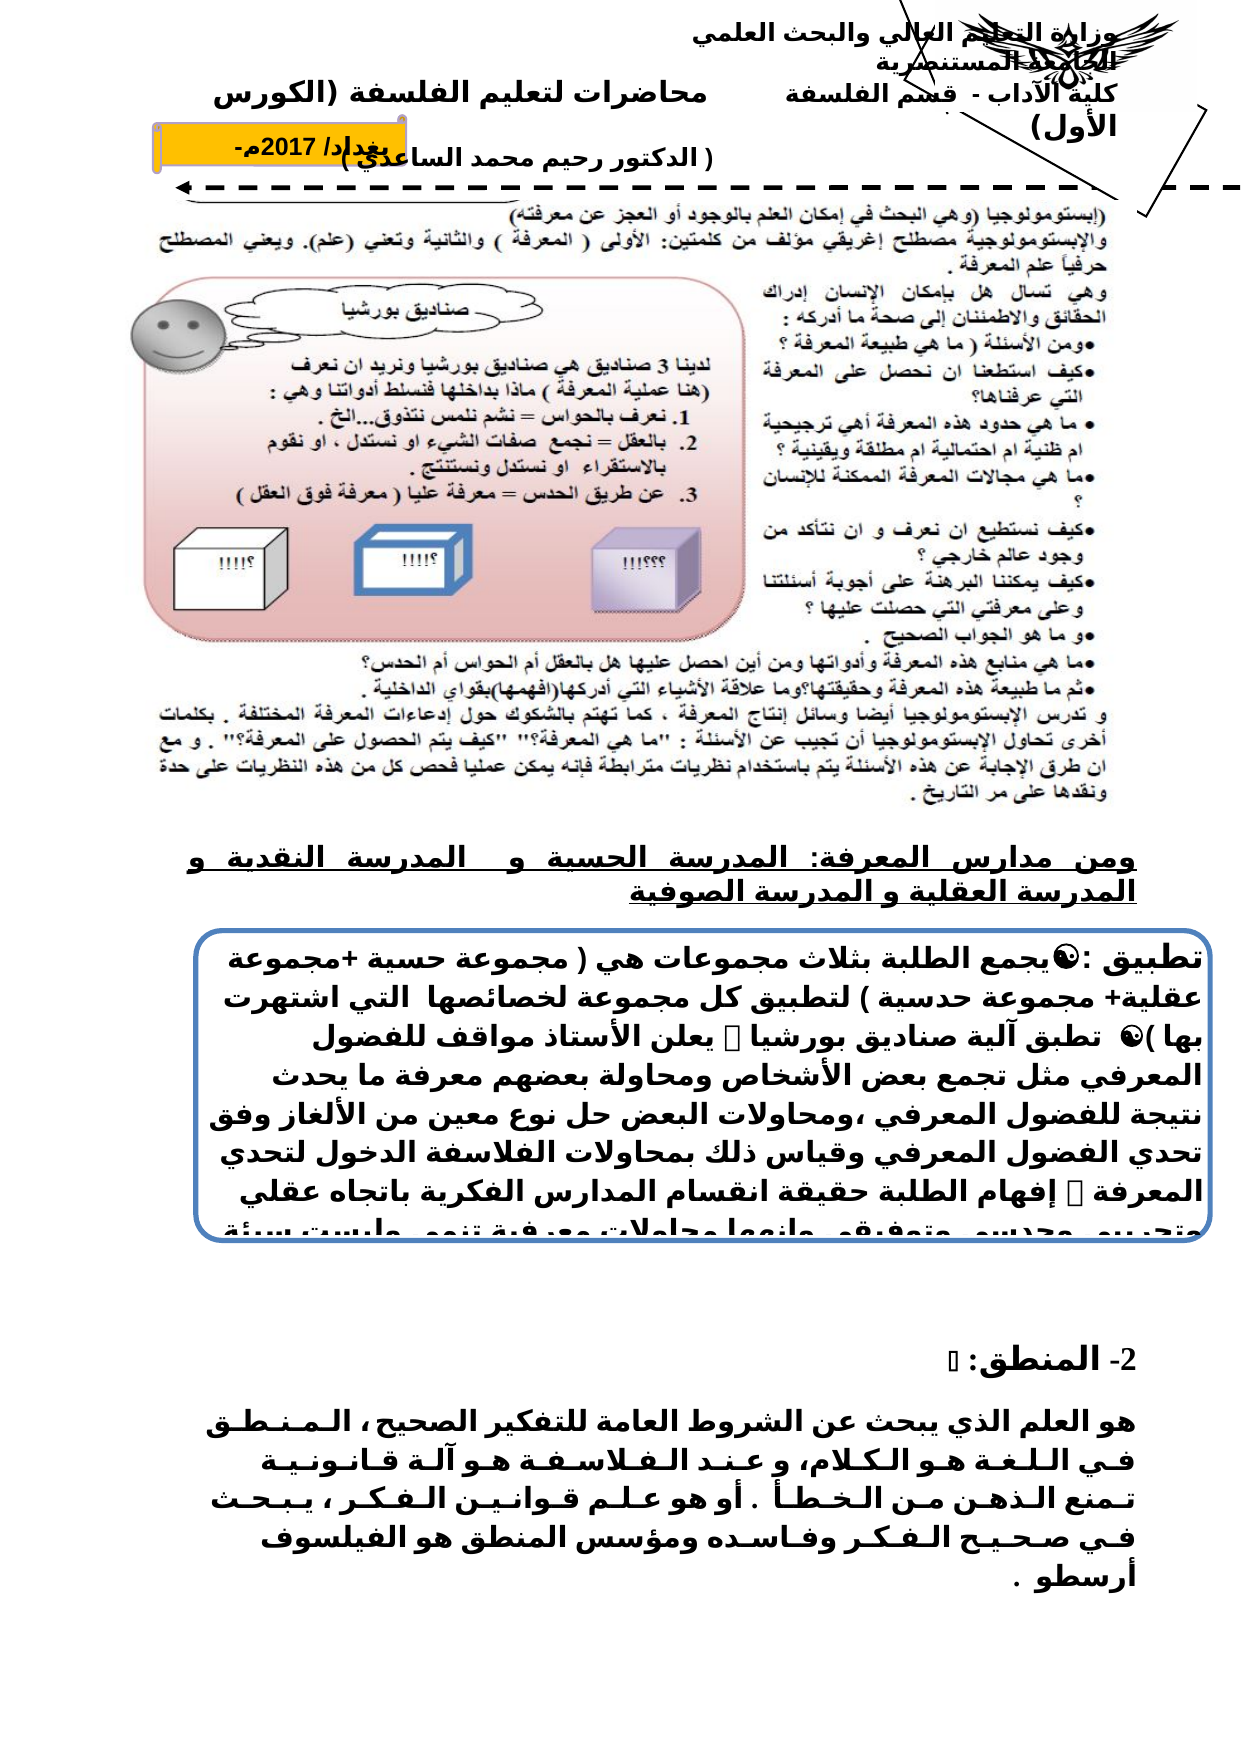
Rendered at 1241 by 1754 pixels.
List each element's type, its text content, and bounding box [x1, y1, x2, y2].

text ومن مدارس المعرفة: المدرسة الحسية و المدرسة النقدية و المدرسة العقلية و المدرسة الصوفية [187, 840, 1137, 869]
text هو العلم الذي يبحث عن الشروط العامة للتفكير الصحيح ، الـمـنـطـق فـي الـلـغـة هـو الـكـلام، و عـنـد الـفـلاسـفـة هـو آلـة قـانـونـيـة تـمنع الـذهـن مـن الـخـطـأ . أو هو عـلـم قـوانـيـن الـفـكـر ، يـبـحـث فـي صـحـيـح الـفـكـر وفـاسـده ومؤسس المنطق هو الفيلسوف أرسطو . [187, 1404, 1137, 1592]
picture [935, 0, 1198, 112]
picture [108, 200, 1137, 815]
text 2- المنطق: [187, 1339, 1137, 1378]
text ومن مدارس المعرفة: المدرسة الحسية و المدرسة النقدية و المدرسة العقلية و المدرسة الصوفية [187, 871, 1137, 907]
